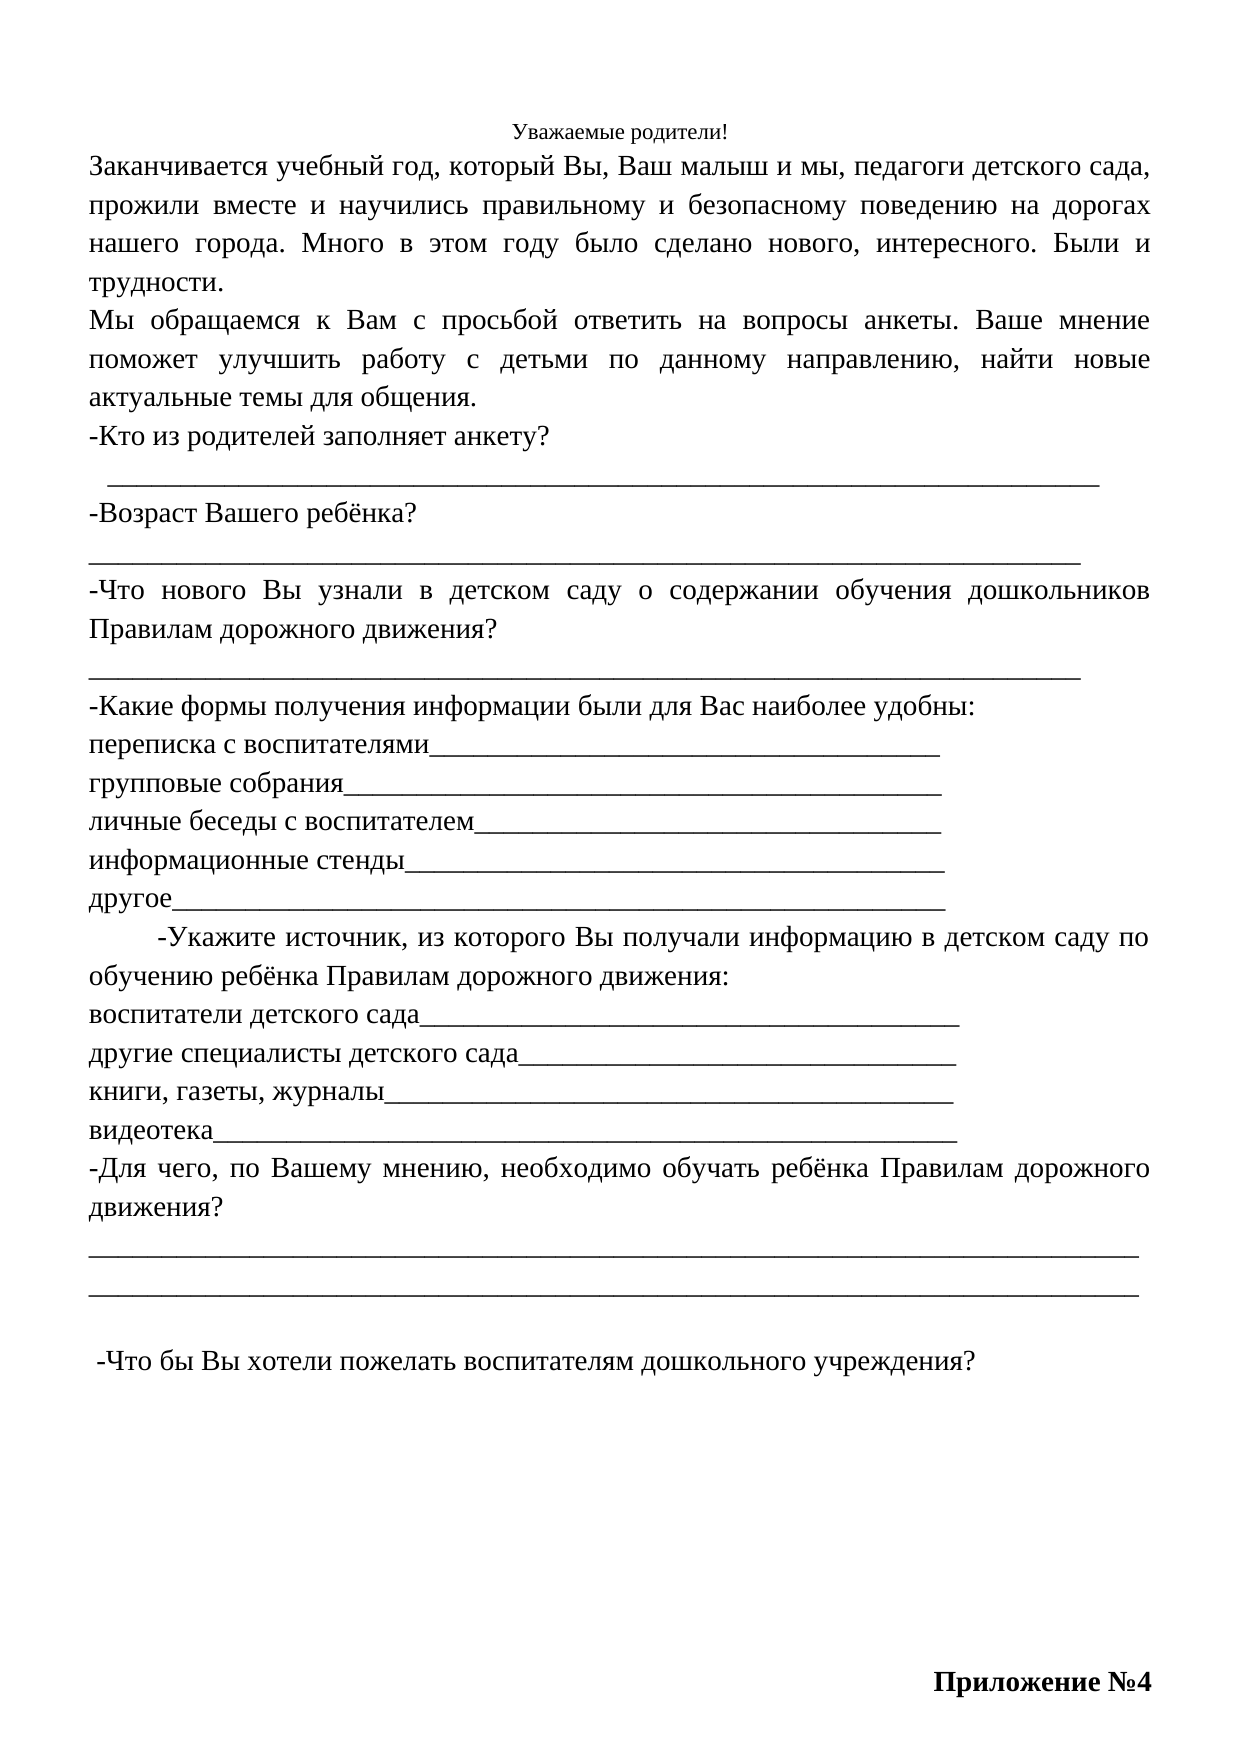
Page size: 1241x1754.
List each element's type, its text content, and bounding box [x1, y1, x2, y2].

text Приложение №4 [126, 1664, 1152, 1698]
text ____________________________________________________________________ [89, 534, 1152, 567]
text информационные стенды_____________________________________ [89, 842, 1152, 876]
text книги, газеты, журналы_______________________________________ [89, 1073, 1152, 1107]
text Уважаемые родители! [89, 118, 1152, 144]
text другие специалисты детского сада______________________________ [89, 1035, 1152, 1068]
text воспитатели детского сада_____________________________________ [89, 996, 1152, 1030]
text -Возраст Вашего ребёнка? [89, 495, 1152, 529]
text видеотека___________________________________________________ [89, 1112, 1152, 1145]
text личные беседы с воспитателем________________________________ [89, 803, 1152, 837]
text Заканчивается учебный год, который Вы, Ваш малыш и мы, педагоги детского сада, прожили вместе и научились правильному и безопасному поведению на дорогах нашего города. Много в этом году было сделано нового, интересного. Были и трудности. [89, 148, 1152, 297]
text -Для чего, по Вашему мнению, необходимо обучать ребёнка Правилам дорожного движения?________________________________________________________________________________________________________________________________________________ [89, 1150, 1152, 1299]
text -Кто из родителей заполняет анкету? [89, 418, 1152, 452]
text -Что нового Вы узнали в детском саду о содержании обучения дошкольников Правилам дорожного движения? [89, 572, 1152, 644]
text -Укажите источник, из которого Вы получали информацию в детском саду по обучению ребёнка Правилам дорожного движения: [0, 919, 1152, 991]
text -Какие формы получения информации были для Вас наиболее удобны: [89, 688, 1152, 721]
text переписка с воспитателями___________________________________ [89, 726, 1152, 760]
text -Что бы Вы хотели пожелать воспитателям дошкольного учреждения? [89, 1343, 1152, 1377]
text групповые собрания_________________________________________ [89, 765, 1152, 798]
text ____________________________________________________________________ [107, 457, 1152, 490]
text Мы обращаемся к Вам с просьбой ответить на вопросы анкеты. Ваше мнение поможет улучшить работу с детьми по данному направлению, найти новые актуальные темы для общения. [89, 302, 1152, 413]
text ____________________________________________________________________ [89, 649, 1152, 683]
text другое_____________________________________________________ [89, 881, 1152, 914]
